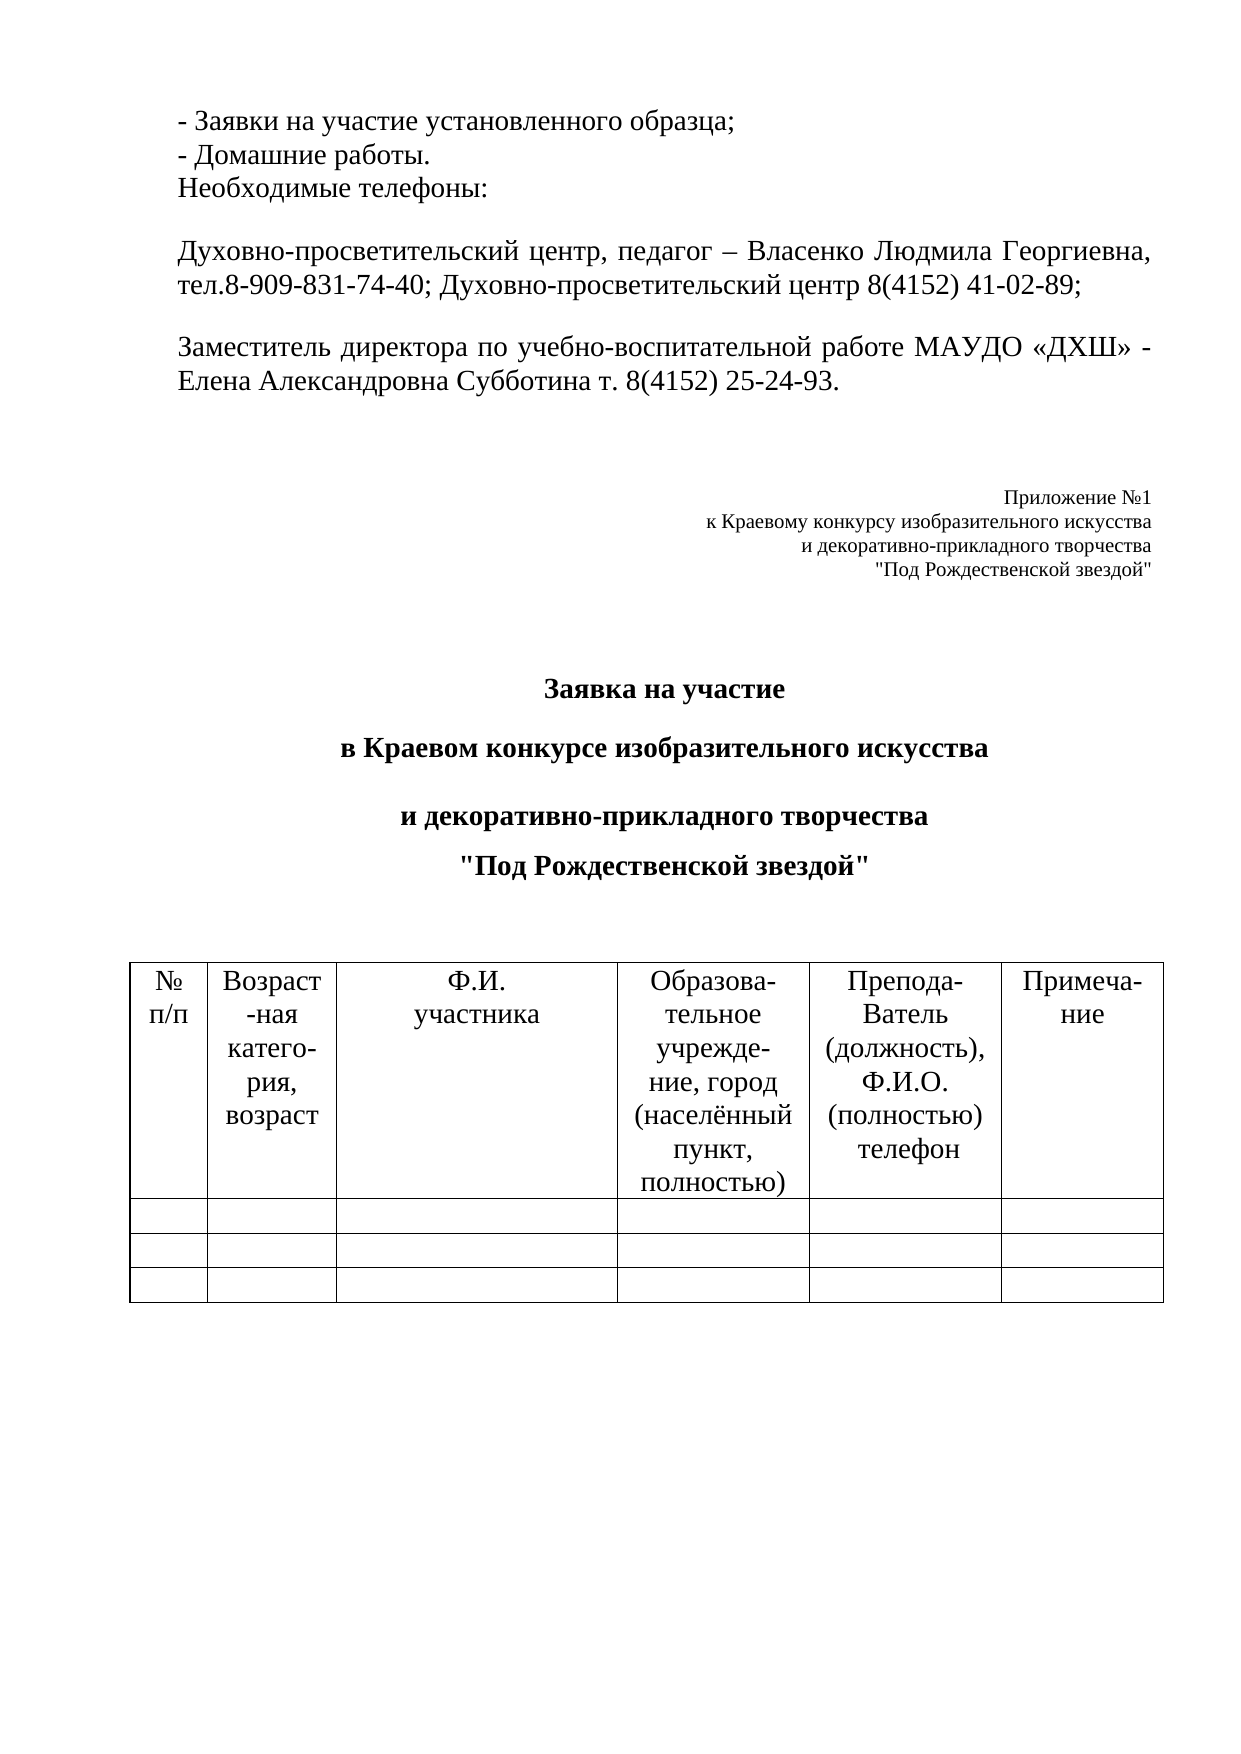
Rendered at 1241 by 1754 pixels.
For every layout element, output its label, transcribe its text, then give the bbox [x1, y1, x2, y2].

table_cell [810, 1234, 1001, 1267]
text к Краевому конкурсу изобразительного искусства [177, 509, 1152, 533]
table_cell [337, 1234, 617, 1267]
table_cell [131, 1199, 207, 1232]
table_cell [131, 1234, 207, 1267]
text Необходимые телефоны: [177, 171, 1152, 204]
text - Домашние работы. [177, 137, 1152, 171]
table_cell [810, 1268, 1001, 1302]
table_cell [131, 1268, 207, 1302]
table_cell [1002, 1234, 1163, 1267]
table_header Ф.И. участника [337, 963, 617, 1198]
text "Под Рождественской звездой" [177, 848, 1152, 882]
table_cell [1002, 1268, 1163, 1302]
table_cell [810, 1199, 1001, 1232]
text в Краевом конкурсе изобразительного искусства [177, 731, 1152, 764]
text Заместитель директора по учебно-воспитательной работе МАУДО «ДХШ» - Елена Александровна Субботина т. 8(4152) 25-24-93. [177, 329, 1152, 397]
table_cell [208, 1234, 336, 1267]
text Приложение №1 [177, 485, 1152, 509]
table_cell [208, 1268, 336, 1302]
text Духовно-просветительский центр, педагог – Власенко Людмила Георгиевна, тел.8-909-831-74-40; Духовно-просветительский центр 8(4152) 41-02-89; [177, 233, 1152, 300]
text и декоративно-прикладного творчества [177, 533, 1152, 557]
table_header Образова- тельное учрежде- ние, город (населённый пункт, полностью) [618, 963, 809, 1198]
table_cell [337, 1199, 617, 1232]
table_header Примеча- ние [1002, 963, 1163, 1198]
table_cell [618, 1268, 809, 1302]
table_header Препода- Ватель (должность), Ф.И.О. (полностью) телефон [810, 963, 1001, 1198]
table_header № п/п [131, 963, 207, 1198]
text "Под Рождественской звездой" [177, 557, 1152, 581]
table_cell [337, 1268, 617, 1302]
text - Заявки на участие установленного образца; [177, 103, 1152, 137]
table_cell [208, 1199, 336, 1232]
table_cell [618, 1199, 809, 1232]
text Заявка на участие [177, 671, 1152, 705]
table_cell [618, 1234, 809, 1267]
text и декоративно-прикладного творчества [177, 798, 1152, 832]
table_header Возраст-ная катего- рия, возраст [208, 963, 336, 1198]
table_cell [1002, 1199, 1163, 1232]
